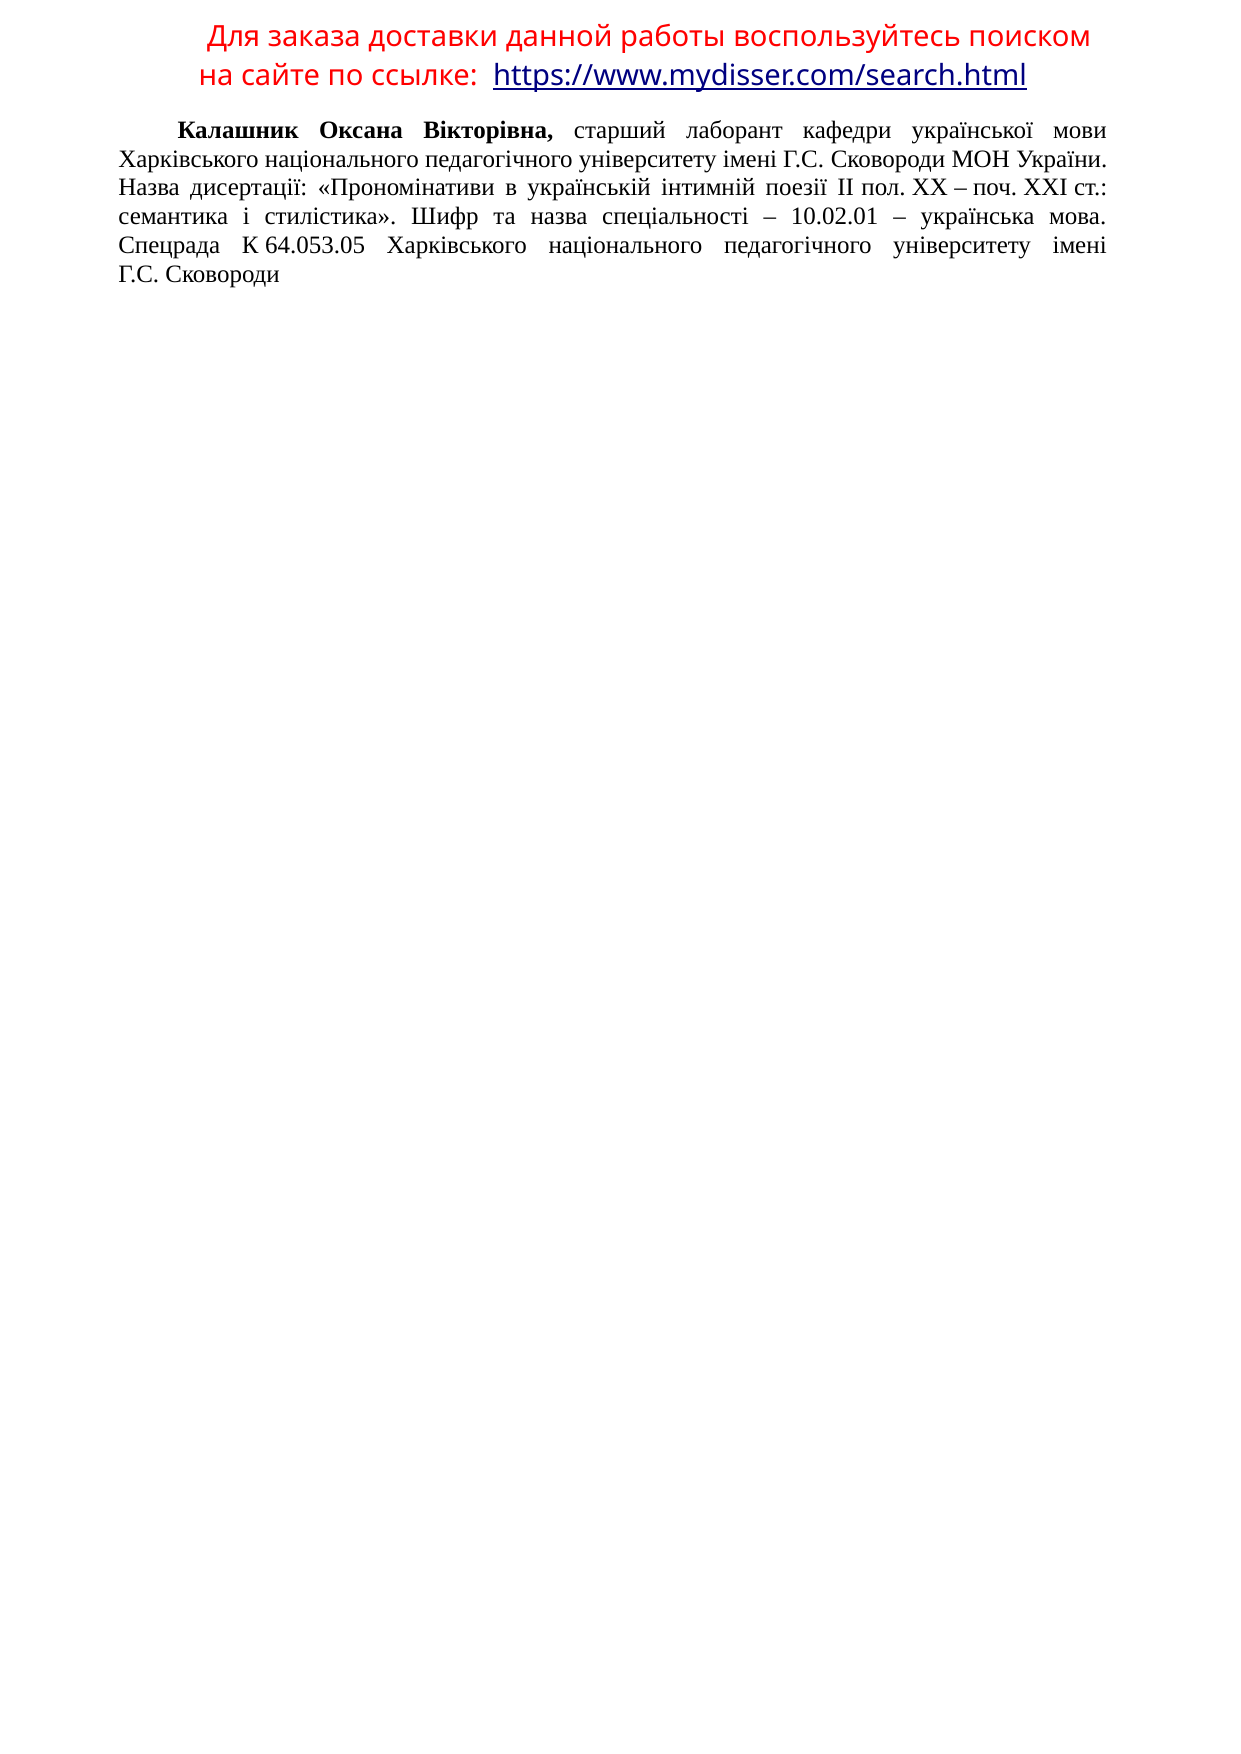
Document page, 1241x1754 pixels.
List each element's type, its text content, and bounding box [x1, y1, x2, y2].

text Калашник Оксана Вікторівна, старший лаборант кафедри української мови Харківського національного педагогічного університету імені Г.С. Сковороди МОН України. Назва дисертації: «Прономінативи в українській інтимній поезії ІІ пол. ХХ – поч. ХХІ ст.: семантика і стилістика». Шифр та назва спеціальності – 10.02.01 – українська мова. Спецрада К 64.053.05 Харківського національного педагогічного університету імені Г.С. Сковороди [118, 115, 1107, 287]
